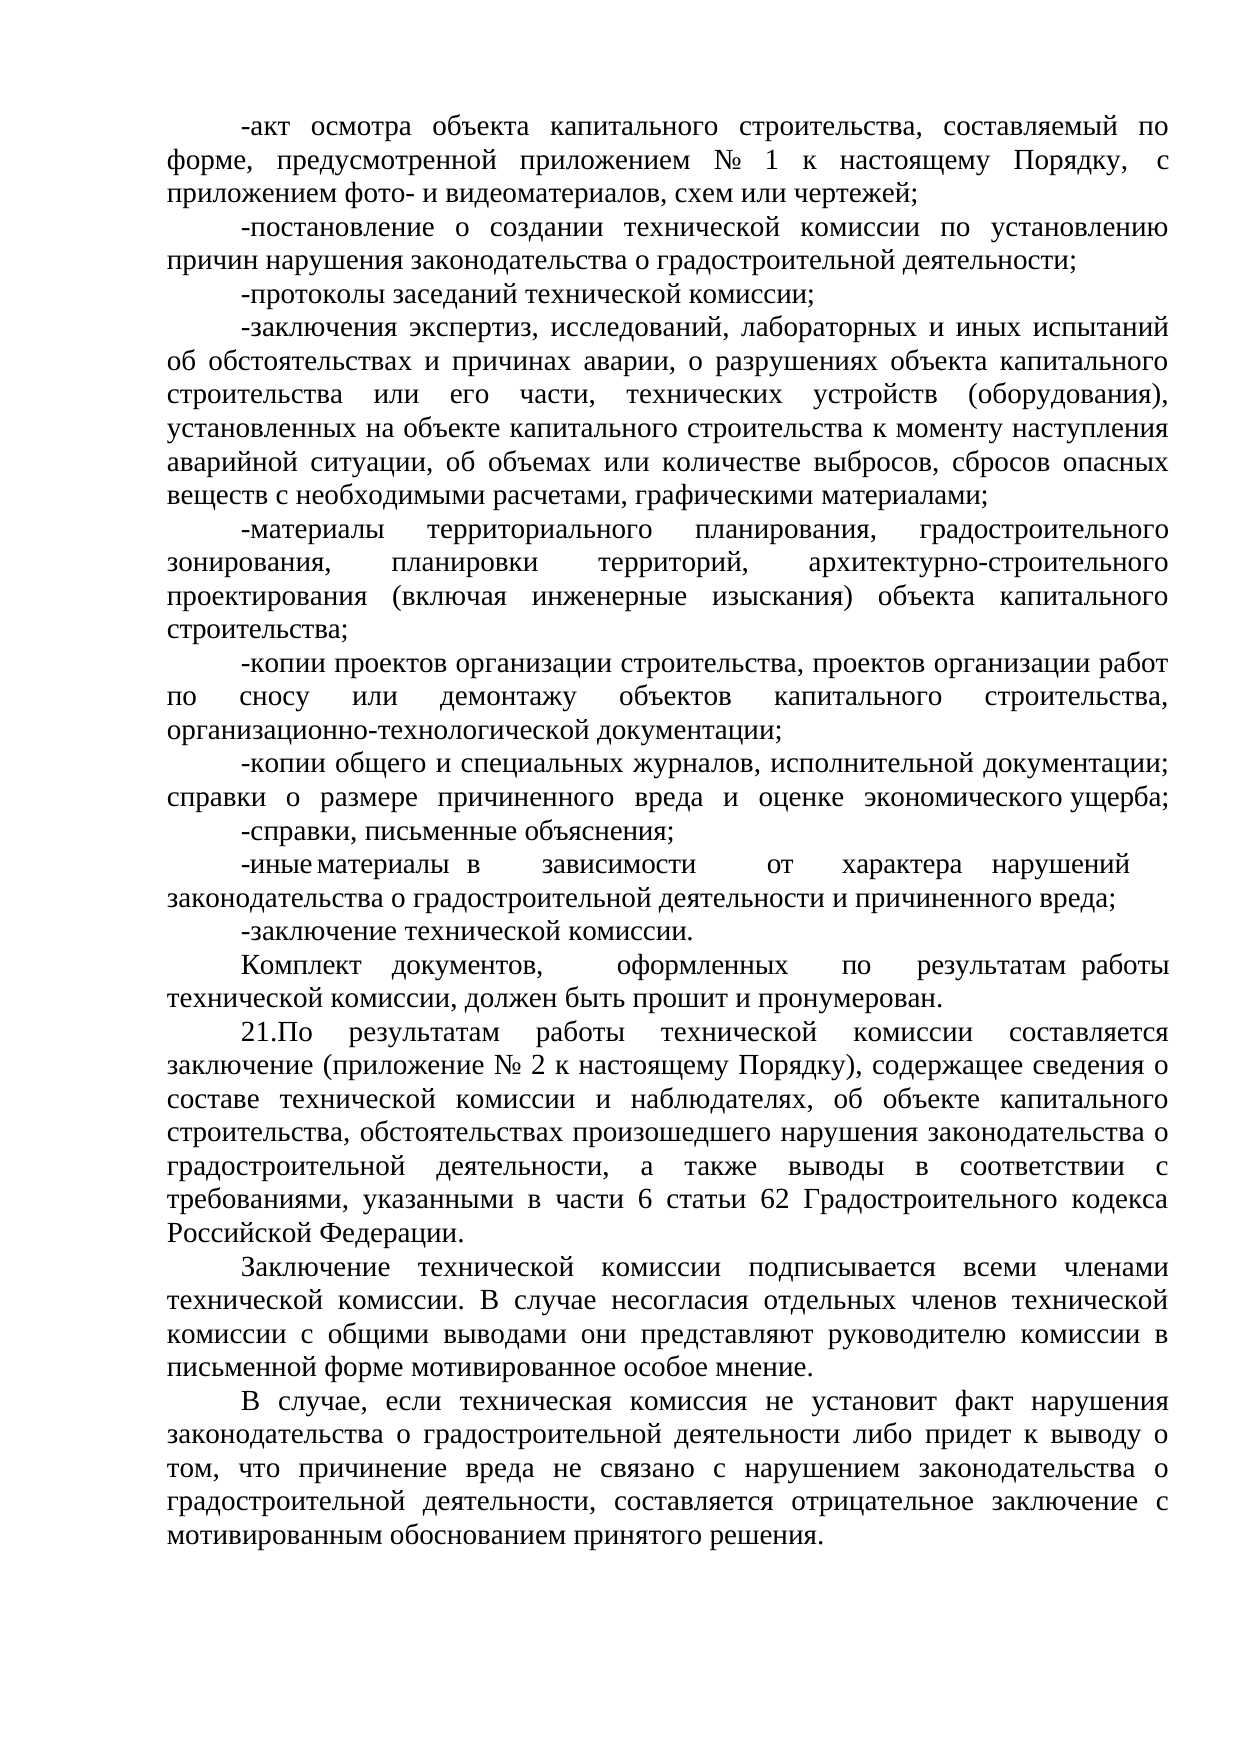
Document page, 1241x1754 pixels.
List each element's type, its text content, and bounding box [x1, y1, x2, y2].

text -справки, письменные объяснения; [167, 813, 1169, 846]
text -заключения экспертиз, исследований, лабораторных и иных испытаний об обстоятельствах и причинах аварии, о разрушениях объекта капитального строительства или его части, технических устройств (оборудования), установленных на объекте капитального строительства к моменту наступления аварийной ситуации, об объемах или количестве выбросов, сбросов опасных веществ с необходимыми расчетами, графическими материалами; [167, 309, 1169, 511]
text -акт осмотра объекта капитального строительства, составляемый по форме, предусмотренной приложением № 1 к настоящему Порядку, с приложением фото- и видеоматериалов, схем или чертежей; [167, 108, 1169, 209]
text В случае, если техническая комиссия не установит факт нарушения законодательства о градостроительной деятельности либо придет к выводу о том, что причинение вреда не связано с нарушением законодательства о градостроительной деятельности, составляется отрицательное заключение с мотивированным обоснованием принятого решения. [167, 1383, 1169, 1551]
text -постановление о создании технической комиссии по установлению причин нарушения законодательства о градостроительной деятельности; [167, 209, 1169, 276]
text -протоколы заседаний технической комиссии; [167, 276, 1169, 309]
text -заключение технической комиссии. [167, 913, 1169, 947]
text Заключение технической комиссии подписывается всеми членами технической комиссии. В случае несогласия отдельных членов технической комиссии с общими выводами они представляют руководителю комиссии в письменной форме мотивированное особое мнение. [167, 1249, 1169, 1383]
text -копии проектов организации строительства, проектов организации работ по сносу или демонтажу объектов капитального строительства, организационно-технологической документации; [167, 645, 1169, 746]
text -иные материалы в зависимости от характера нарушений законодательства о градостроительной деятельности и причиненного вреда; [167, 846, 1169, 913]
text -материалы территориального планирования, градостроительного зонирования, планировки территорий, архитектурно-строительного проектирования (включая инженерные изыскания) объекта капитального строительства; [167, 511, 1169, 645]
text -копии общего и специальных журналов, исполнительной документации; справки о размере причиненного вреда и оценке экономического ущерба; [167, 746, 1169, 813]
text Комплект документов, оформленных по результатам работы технической комиссии, должен быть прошит и пронумерован. [167, 947, 1169, 1014]
text 21.По результатам работы технической комиссии составляется заключение (приложение № 2 к настоящему Порядку), содержащее сведения о составе технической комиссии и наблюдателях, об объекте капитального строительства, обстоятельствах произошедшего нарушения законодательства о градостроительной деятельности, а также выводы в соответствии с требованиями, указанными в части 6 статьи 62 Градостроительного кодекса Российской Федерации. [167, 1014, 1169, 1249]
